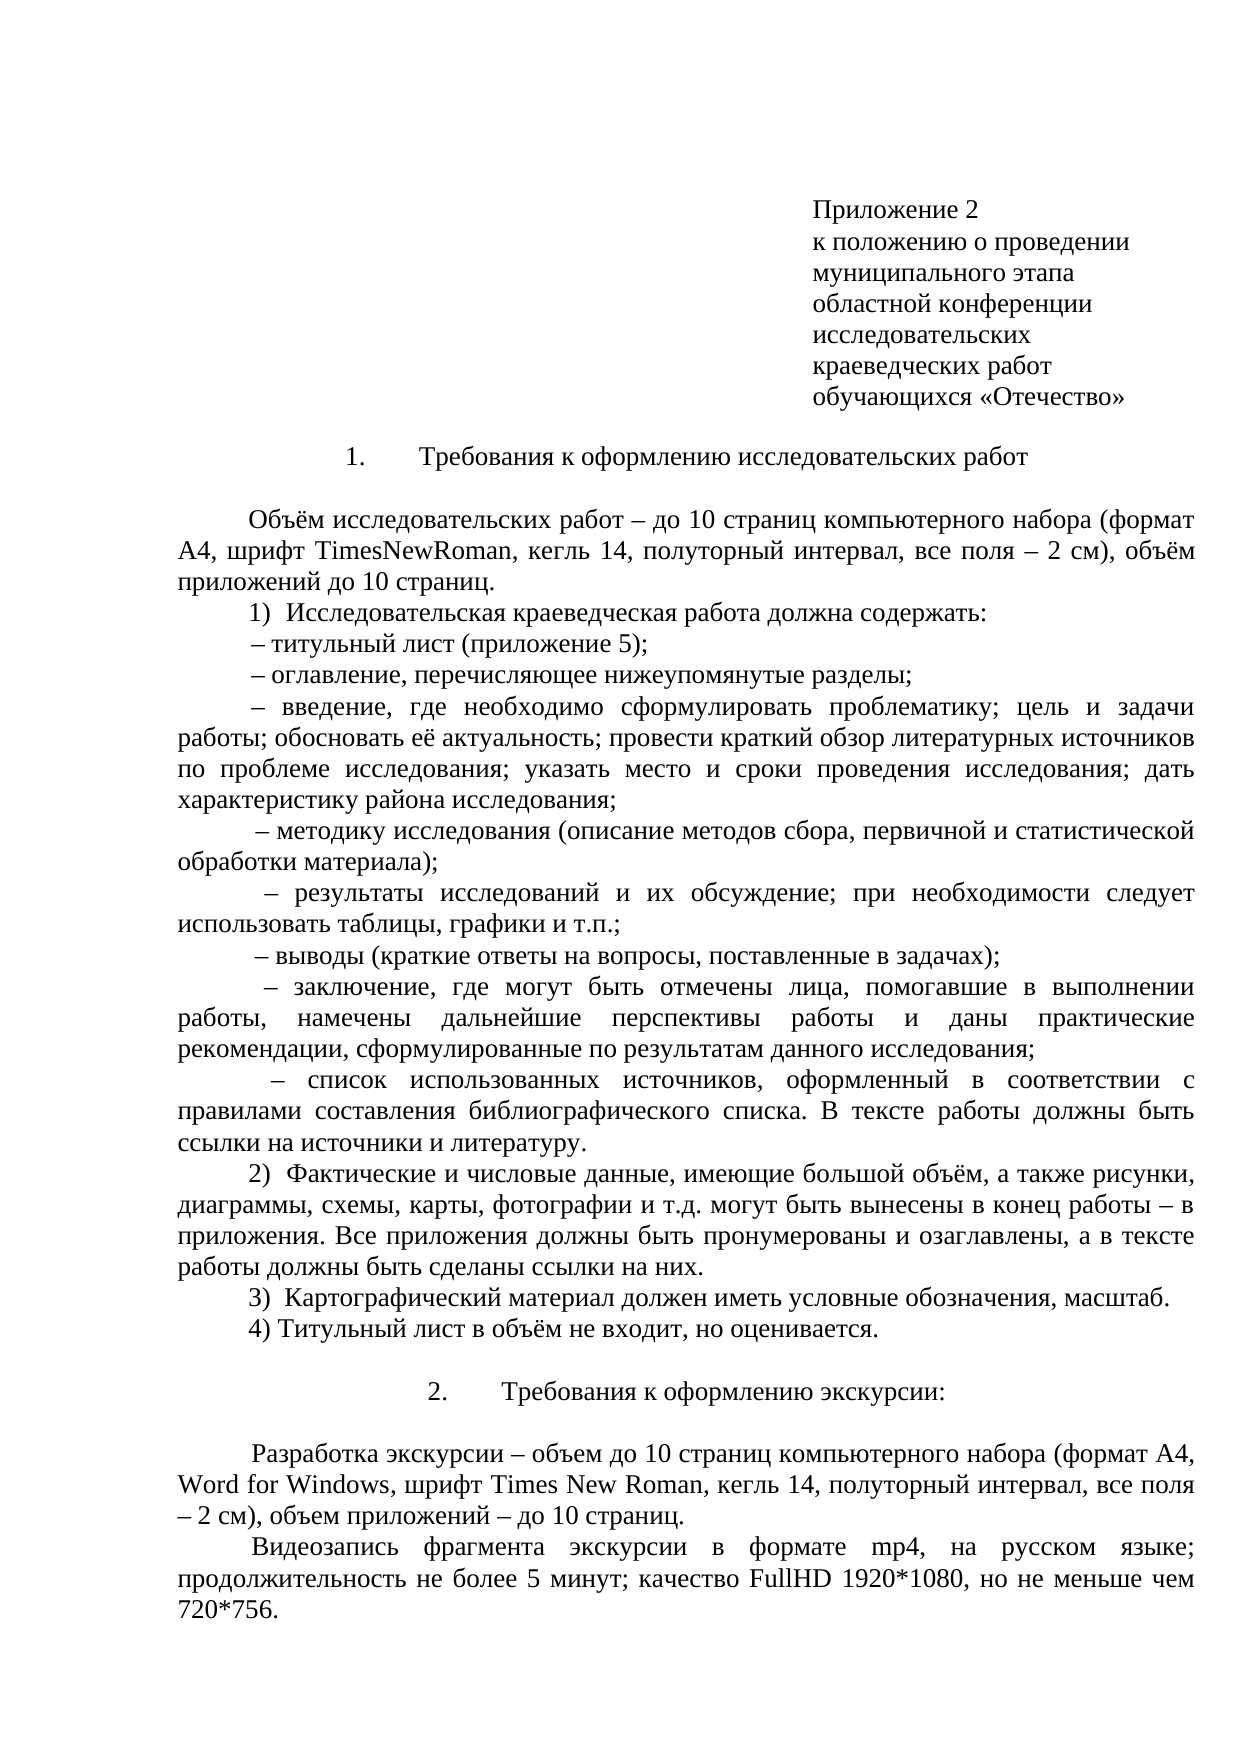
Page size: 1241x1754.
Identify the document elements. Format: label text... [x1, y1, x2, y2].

text – введение, где необходимо сформулировать проблематику; цель и задачи работы; обосновать её актуальность; провести краткий обзор литературных источников по проблеме исследования; указать место и сроки проведения исследования; дать характеристику района исследования; [177, 689, 1196, 814]
text – оглавление, перечисляющее нижеупомянутые разделы; [177, 658, 1196, 689]
text 4) Титульный лист в объём не входит, но оценивается. [177, 1312, 1196, 1344]
list Исследовательская краеведческая работа должна содержать: [248, 596, 1196, 627]
text – титульный лист (приложение 5); [177, 627, 1196, 658]
text – заключение, где могут быть отмечены лица, помогавшие в выполнении работы, намечены дальнейшие перспективы работы и даны практические рекомендации, сформулированные по результатам данного исследования; [177, 970, 1196, 1063]
list Требования к оформлению экскурсии: [177, 1375, 1196, 1406]
text Видеозапись фрагмента экскурсии в формате mp4, на русском языке; продолжительность не более 5 минут; качество FullHD 1920*1080, но не меньше чем 720*756. [177, 1531, 1196, 1624]
list Требования к оформлению исследовательских работ [177, 440, 1196, 472]
text 3) Картографический материал должен иметь условные обозначения, масштаб. [177, 1281, 1196, 1312]
text – методику исследования (описание методов сбора, первичной и статистической обработки материала); [177, 814, 1196, 876]
text Приложение 2 [812, 194, 1196, 225]
text – выводы (краткие ответы на вопросы, поставленные в задачах); [177, 939, 1196, 970]
text – результаты исследований и их обсуждение; при необходимости следует использовать таблицы, графики и т.п.; [177, 876, 1196, 939]
text 2) Фактические и числовые данные, имеющие большой объём, а также рисунки, диаграммы, схемы, карты, фотографии и т.д. могут быть вынесены в конец работы – в приложения. Все приложения должны быть пронумерованы и озаглавлены, а в тексте работы должны быть сделаны ссылки на них. [177, 1157, 1196, 1281]
text Разработка экскурсии – объем до 10 страниц компьютерного набора (формат А4, Word for Windows, шрифт Times New Roman, кегль 14, полуторный интервал, все поля – 2 см), объем приложений – до 10 страниц. [177, 1437, 1196, 1531]
text к положению о проведении муниципального этапа областной конференции [812, 225, 1196, 318]
text исследовательских краеведческих работ обучающихся «Отечество» [812, 318, 1196, 412]
text Объём исследовательских работ – до 10 страниц компьютерного набора (формат А4, шрифт TimesNewRoman, кегль 14, полуторный интервал, все поля – 2 см), объём приложений до 10 страниц. [177, 503, 1196, 596]
text – список использованных источников, оформленный в соответствии с правилами составления библиографического списка. В тексте работы должны быть ссылки на источники и литературу. [177, 1063, 1196, 1157]
